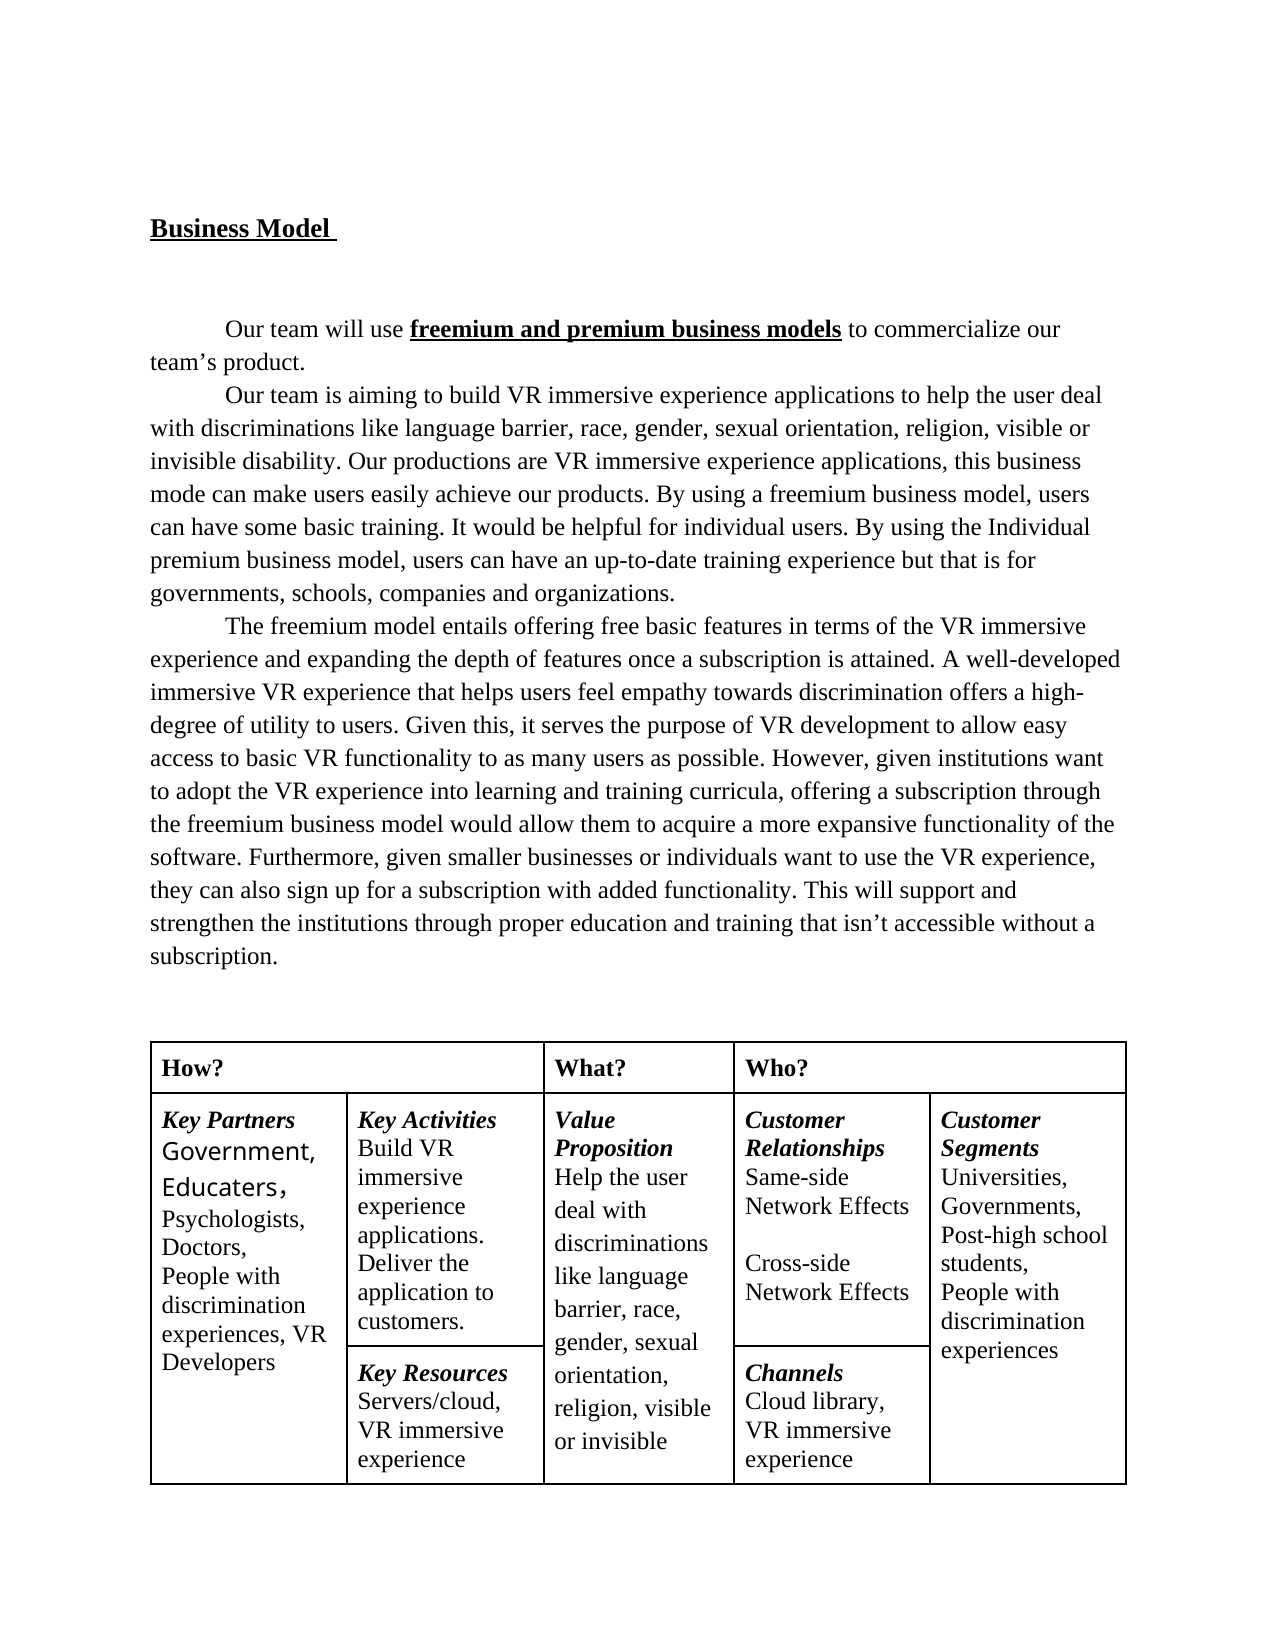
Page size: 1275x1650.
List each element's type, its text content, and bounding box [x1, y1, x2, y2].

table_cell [735, 1347, 929, 1483]
table_cell Key Partners Government, Educaters， Psychologists, Doctors, People with discrimination experiences, VR Developers [152, 1094, 346, 1483]
table_cell Key Activities Build VR immersive experience applications. Deliver the application to customers. [348, 1094, 543, 1345]
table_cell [348, 1347, 543, 1483]
table_header Who? [735, 1043, 1125, 1092]
table_cell Customer Relationships Same-side Network Effects Cross-side Network Effects [735, 1094, 929, 1345]
table_header How? [152, 1043, 543, 1092]
table_cell Customer Segments Universities, Governments, Post-high school students, People with discrimination experiences [931, 1094, 1125, 1483]
table_header What? [545, 1043, 733, 1092]
text Our team will use freemium and premium business models to commercialize our team’s product. [150, 314, 1125, 376]
text Business Model [150, 212, 1125, 243]
text The freemium model entails offering free basic features in terms of the VR immersive experience and expanding the depth of features once a subscription is attained. A well-developed immersive VR experience that helps users feel empathy towards discrimination offers a high-degree of utility to users. Given this, it serves the purpose of VR development to allow easy access to basic VR functionality to as many users as possible. However, given institutions want to adopt the VR experience into learning and training curricula, offering a subscription through the freemium business model would allow them to acquire a more expansive functionality of the software. Furthermore, given smaller businesses or individuals want to use the VR experience, they can also sign up for a subscription with added functionality. This will support and strengthen the institutions through proper education and training that isn’t accessible without a subscription. [150, 611, 1125, 970]
table_cell Value Proposition Help the user deal with discriminations like language barrier, race, gender, sexual orientation, religion, visible or invisible disability. Provide a deep, immersive, education experience to users. [545, 1094, 733, 1483]
text Our team is aiming to build VR immersive experience applications to help the user deal with discriminations like language barrier, race, gender, sexual orientation, religion, visible or invisible disability. Our productions are VR immersive experience applications, this business mode can make users easily achieve our products. By using a freemium business model, users can have some basic training. It would be helpful for individual users. By using the Individual premium business model, users can have an up-to-date training experience but that is for governments, schools, companies and organizations. [150, 380, 1125, 607]
